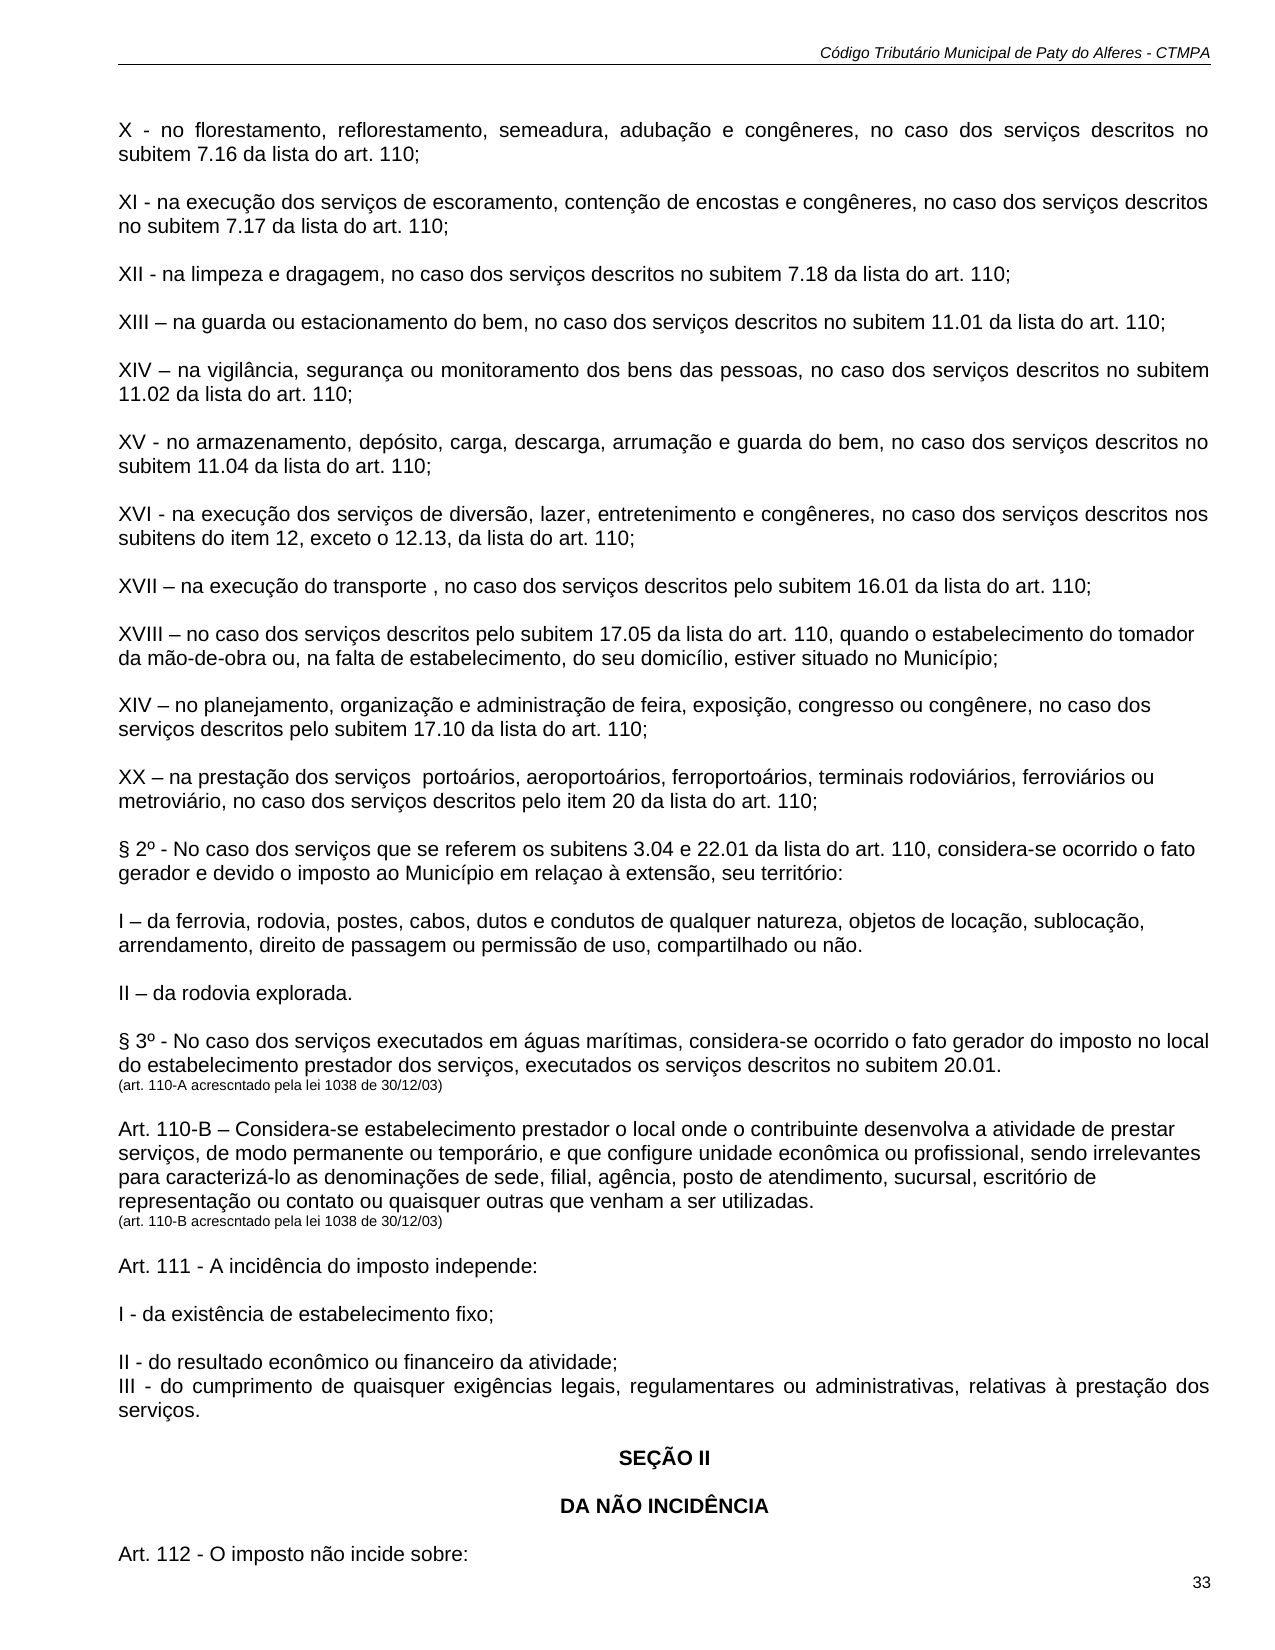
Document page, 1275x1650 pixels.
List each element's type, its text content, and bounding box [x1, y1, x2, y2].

text Art. 111 - A incidência do imposto independe: [118, 1254, 1211, 1278]
text XVI - na execução dos serviços de diversão, lazer, entretenimento e congêneres, no caso dos serviços descritos nos subitens do item 12, exceto o 12.13, da lista do art. 110; [118, 502, 1211, 549]
text (art. 110-B acrescntado pela lei 1038 de 30/12/03) [118, 1213, 1211, 1230]
text DA NÃO INCIDÊNCIA [118, 1493, 1211, 1517]
text XVII – na execução do transporte , no caso dos serviços descritos pelo subitem 16.01 da lista do art. 110; [118, 573, 1211, 597]
text XX – na prestação dos serviços portoários, aeroportoários, ferroportoários, terminais rodoviários, ferroviários ou metroviário, no caso dos serviços descritos pelo item 20 da lista do art. 110; [118, 765, 1211, 813]
text XIV – na vigilância, segurança ou monitoramento dos bens das pessoas, no caso dos serviços descritos no subitem 11.02 da lista do art. 110; [118, 358, 1211, 406]
text Art. 110-B – Considera-se estabelecimento prestador o local onde o contribuinte desenvolva a atividade de prestar serviços, de modo permanente ou temporário, e que configure unidade econômica ou profissional, sendo irrelevantes para caracterizá-lo as denominações de sede, filial, agência, posto de atendimento, sucursal, escritório de representação ou contato ou quaisquer outras que venham a ser utilizadas. [118, 1117, 1211, 1213]
text II – da rodovia explorada. [118, 981, 1211, 1005]
text X - no florestamento, reflorestamento, semeadura, adubação e congêneres, no caso dos serviços descritos no subitem 7.16 da lista do art. 110; [118, 118, 1211, 166]
text XV - no armazenamento, depósito, carga, descarga, arrumação e guarda do bem, no caso dos serviços descritos no subitem 11.04 da lista do art. 110; [118, 430, 1211, 478]
text III - do cumprimento de quaisquer exigências legais, regulamentares ou administrativas, relativas à prestação dos serviços. [118, 1374, 1211, 1422]
text (art. 110-A acrescntado pela lei 1038 de 30/12/03) [118, 1077, 1211, 1093]
text SEÇÃO II [118, 1446, 1211, 1469]
text XI - na execução dos serviços de escoramento, contenção de encostas e congêneres, no caso dos serviços descritos no subitem 7.17 da lista do art. 110; [118, 190, 1211, 238]
text XIV – no planejamento, organização e administração de feira, exposição, congresso ou congênere, no caso dos serviços descritos pelo subitem 17.10 da lista do art. 110; [118, 693, 1211, 741]
text XVIII – no caso dos serviços descritos pelo subitem 17.05 da lista do art. 110, quando o estabelecimento do tomador da mão-de-obra ou, na falta de estabelecimento, do seu domicílio, estiver situado no Município; [118, 621, 1211, 669]
text § 3º - No caso dos serviços executados em águas marítimas, considera-se ocorrido o fato gerador do imposto no local do estabelecimento prestador dos serviços, executados os serviços descritos no subitem 20.01. [118, 1029, 1211, 1077]
text I - da existência de estabelecimento fixo; [118, 1302, 1211, 1326]
text I – da ferrovia, rodovia, postes, cabos, dutos e condutos de qualquer natureza, objetos de locação, sublocação, arrendamento, direito de passagem ou permissão de uso, compartilhado ou não. [118, 909, 1211, 957]
text II - do resultado econômico ou financeiro da atividade; [118, 1350, 1211, 1374]
text XIII – na guarda ou estacionamento do bem, no caso dos serviços descritos no subitem 11.01 da lista do art. 110; [118, 310, 1211, 334]
text § 2º - No caso dos serviços que se referem os subitens 3.04 e 22.01 da lista do art. 110, considera-se ocorrido o fato gerador e devido o imposto ao Município em relaçao à extensão, seu território: [118, 837, 1211, 885]
text Art. 112 - O imposto não incide sobre: [118, 1541, 1211, 1565]
text XII - na limpeza e dragagem, no caso dos serviços descritos no subitem 7.18 da lista do art. 110; [118, 262, 1211, 286]
